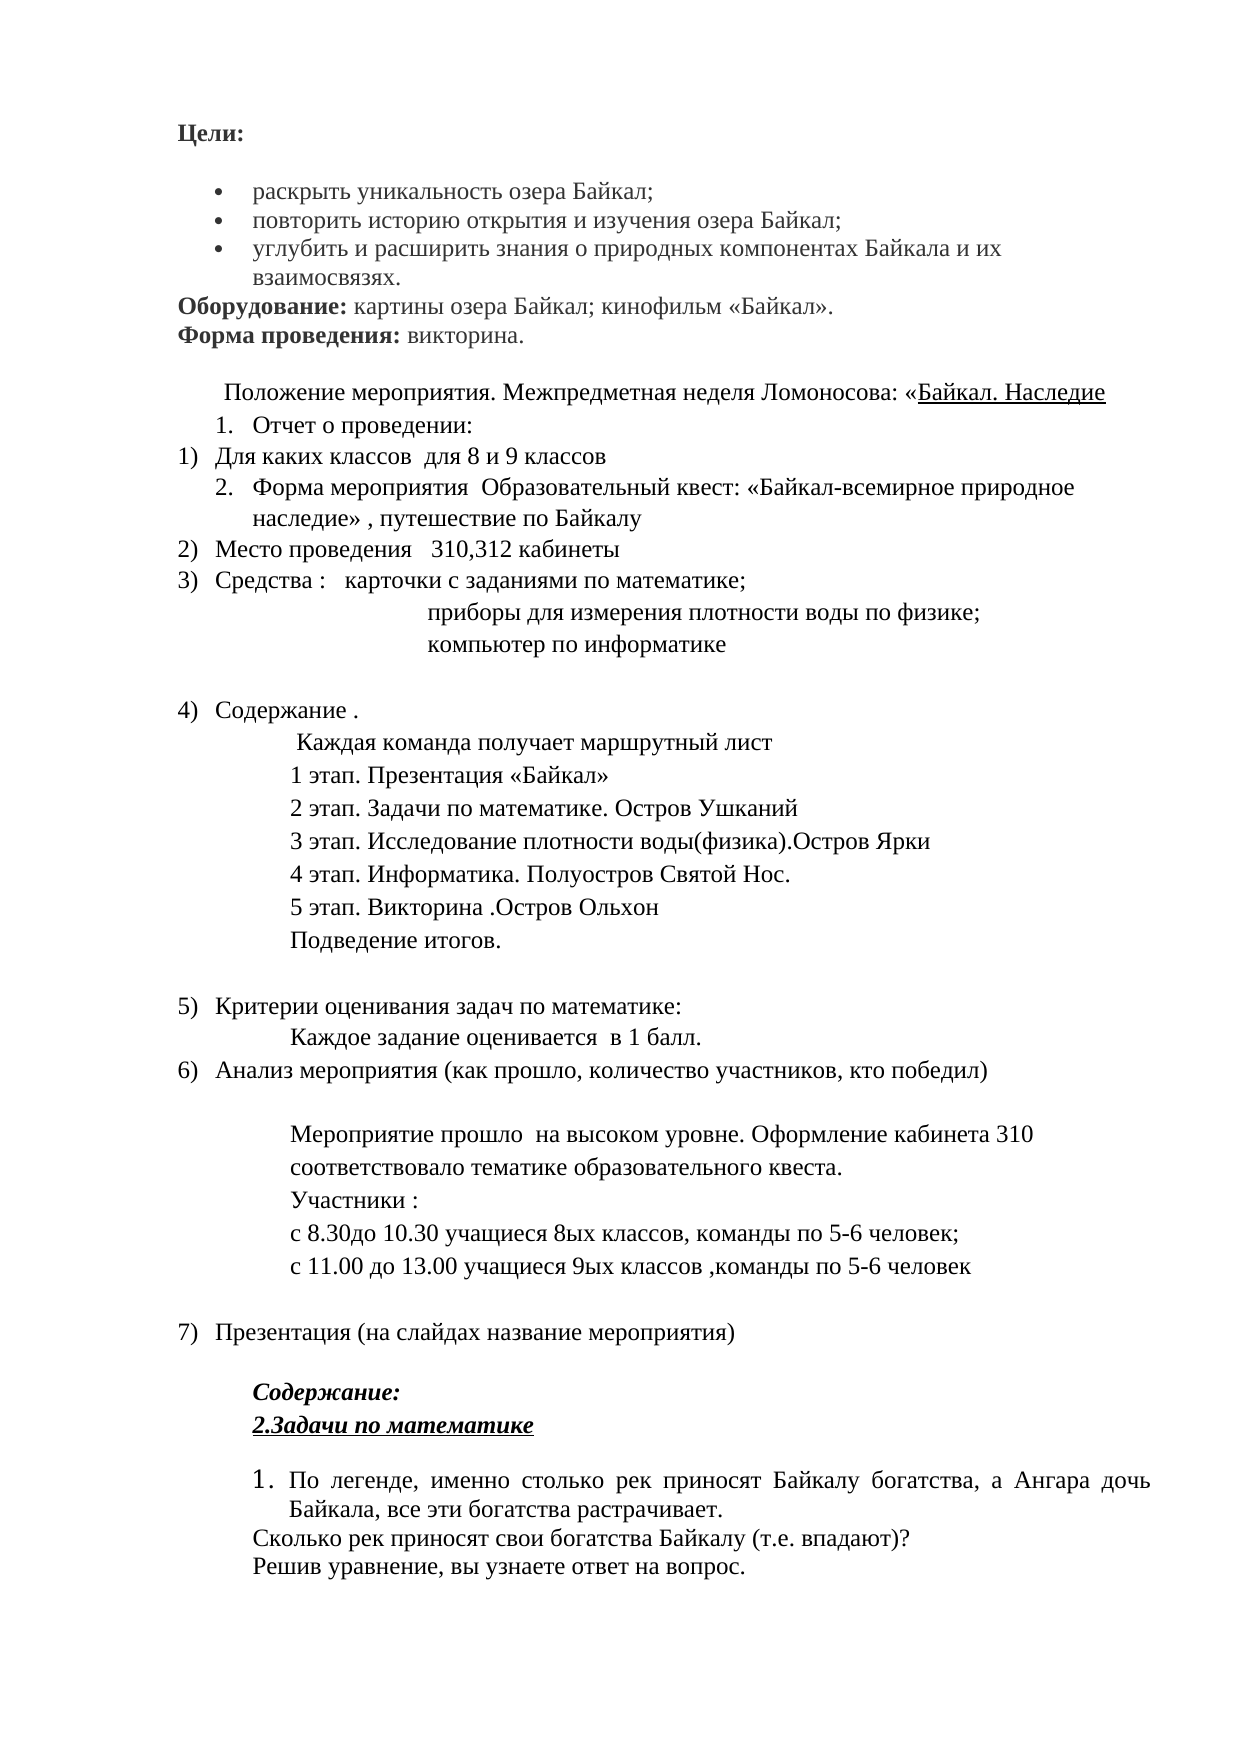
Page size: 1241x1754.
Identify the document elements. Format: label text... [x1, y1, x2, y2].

list 1 этап. Презентация «Байкал» [290, 760, 1152, 788]
list Каждая команда получает маршрутный лист [290, 727, 1152, 755]
list раскрыть уникальность озера Байкал; [215, 176, 1152, 205]
list Презентация (на слайдах название мероприятия) [177, 1317, 1152, 1346]
list Средства : карточки с заданиями по математике; [177, 566, 1152, 594]
list с 8.30до 10.30 учащиеся 8ых классов, команды по 5-6 человек; [290, 1218, 1152, 1247]
text Цели: [177, 118, 1152, 147]
list Форма мероприятия Образовательный квест: «Байкал-всемирное природное наследие» , путешествие по Байкалу [215, 472, 1152, 532]
list Участники : [290, 1185, 1152, 1214]
list Отчет о проведении: [215, 410, 1152, 439]
list Анализ мероприятия (как прошло, количество участников, кто победил) [177, 1055, 1152, 1084]
list Подведение итогов. [290, 925, 1152, 953]
list 4 этап. Информатика. Полуостров Святой Нос. [290, 859, 1152, 887]
text Форма проведения: викторина. [177, 320, 1152, 348]
list По легенде, именно столько рек приносят Байкалу богатства, а Ангара дочь Байкала, все эти богатства растрачивает. [251, 1464, 1152, 1523]
list Место проведения 310,312 кабинеты [177, 534, 1152, 563]
text Сколько рек приносят свои богатства Байкалу (т.е. впадают)? [252, 1523, 1152, 1551]
list с 11.00 до 13.00 учащиеся 9ых классов ,команды по 5-6 человек [290, 1251, 1152, 1280]
text Положение мероприятия. Межпредметная неделя Ломоносова: «Байкал. Наследие [177, 377, 1152, 406]
list 3 этап. Исследование плотности воды(физика).Остров Ярки [290, 826, 1152, 854]
list Содержание: [252, 1377, 1133, 1406]
text Решив уравнение, вы узнаете ответ на вопрос. [252, 1551, 1152, 1580]
list углубить и расширить знания о природных компонентах Байкала и их взаимосвязях. [215, 233, 1152, 291]
list компьютер по информатике [290, 629, 1152, 658]
list приборы для измерения плотности воды по физике; [290, 597, 1152, 625]
list Критерии оценивания задач по математике: [177, 991, 1152, 1019]
list 2 этап. Задачи по математике. Остров Ушканий [290, 793, 1152, 821]
list повторить историю открытия и изучения озера Байкал; [215, 205, 1152, 233]
list Каждое задание оценивается в 1 балл. [290, 1022, 1152, 1051]
list Мероприятие прошло на высоком уровне. Оформление кабинета 310 соответствовало тематике образовательного квеста. [290, 1119, 1152, 1181]
list 2.Задачи по математике [252, 1410, 1133, 1439]
list Для каких классов для 8 и 9 классов [177, 441, 1152, 470]
list 5 этап. Викторина .Остров Ольхон [290, 892, 1152, 921]
list Содержание . [177, 696, 1152, 724]
text Оборудование: картины озера Байкал; кинофильм «Байкал». [177, 291, 1152, 320]
